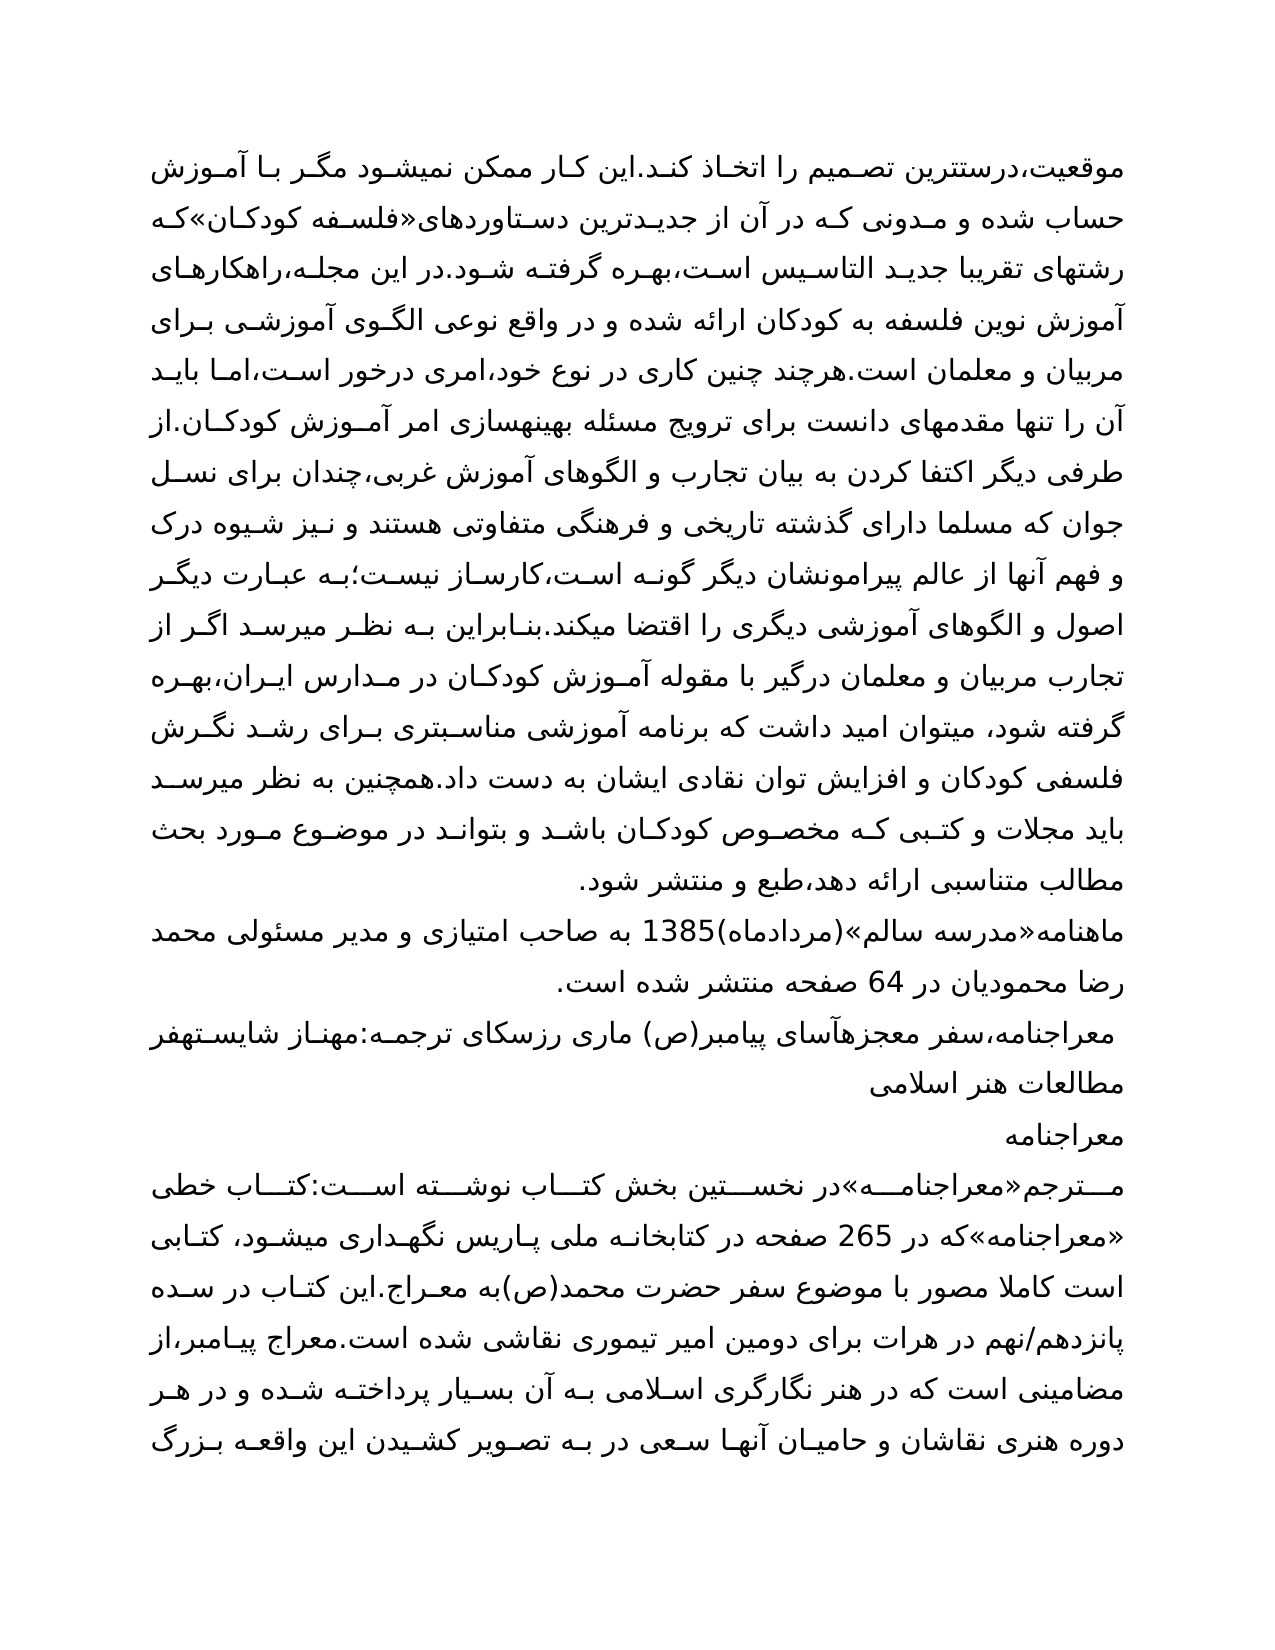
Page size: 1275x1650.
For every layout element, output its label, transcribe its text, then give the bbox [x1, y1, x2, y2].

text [150, 150, 1125, 897]
text معراج‏نامه،سفر معجزه‏آسای‏ پیامبر(ص) ماری رزسکای‏ ترجمه:مهناز شایسته‏فر مطالعات هنر اسلامی‏ [150, 1016, 1125, 1101]
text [150, 1169, 1125, 1457]
text ماهنامه«مدرسه سالم»(مردادماه)1385 به صاحب امتیازی و مدیر مسئولی محمد رضا محمودیان در 64 صفحه منتشر شده است. [150, 914, 1125, 999]
text معراج‏نامه [150, 1118, 1125, 1152]
